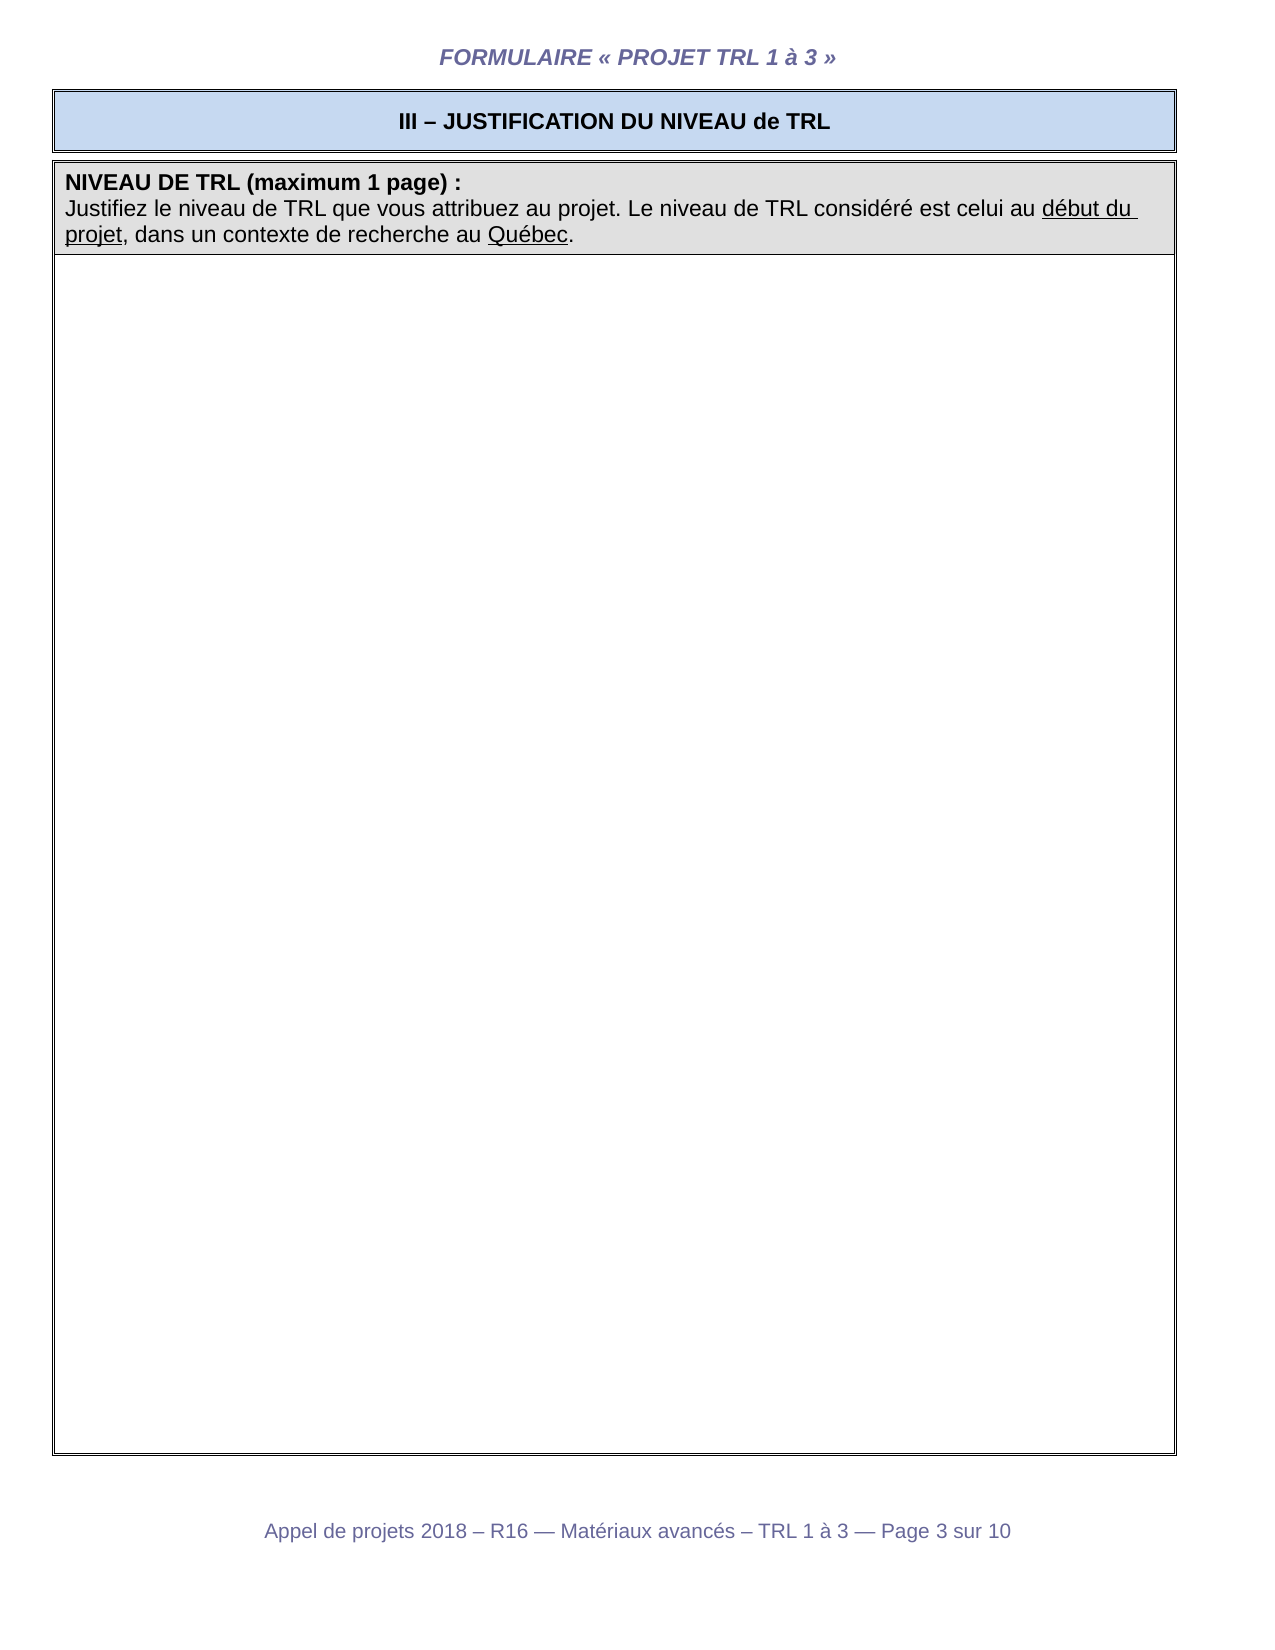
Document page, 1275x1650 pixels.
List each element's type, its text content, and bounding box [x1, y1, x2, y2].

table_header III – JUSTIFICATION DU NIVEAU de TRL [55, 92, 1174, 150]
table_header NIVEAU DE TRL (maximum 1 page) : Justifiez le niveau de TRL que vous attribuez au projet. Le niveau de TRL considéré est celui au début du projet, dans un contexte de recherche au Québec. [55, 163, 1174, 254]
table_cell [55, 255, 1174, 1452]
